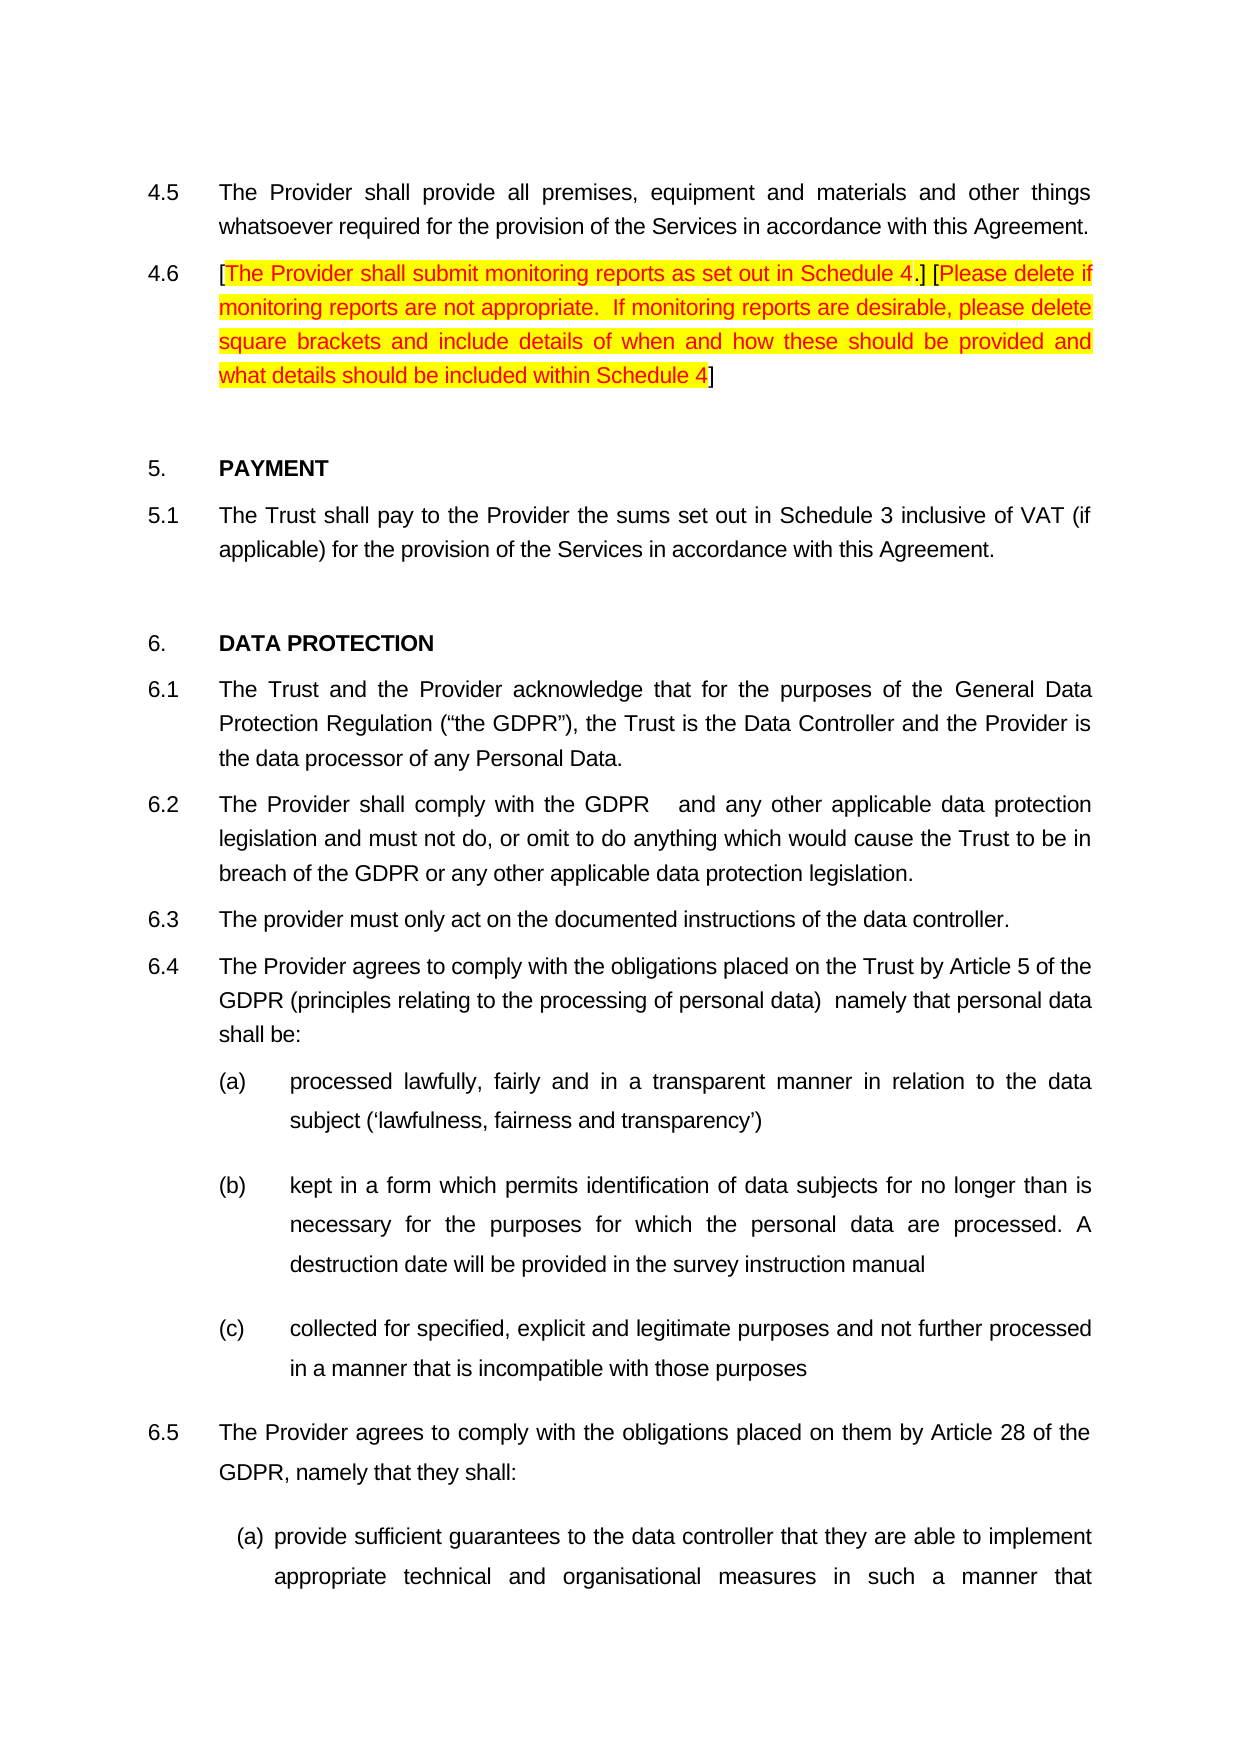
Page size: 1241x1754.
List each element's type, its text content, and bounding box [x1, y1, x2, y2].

list DATA PROTECTION [148, 629, 1092, 656]
list The provider must only act on the documented instructions of the data controller. [148, 906, 1092, 933]
list kept in a form which permits identification of data subjects for no longer than is necessary for the purposes for which the personal data are processed. A destruction date will be provided in the survey instruction manual [218, 1172, 1092, 1277]
list The Trust and the Provider acknowledge that for the purposes of the General Data Protection Regulation (“the GDPR”), the Trust is the Data Controller and the Provider is the data processor of any Personal Data. [148, 676, 1092, 771]
list The Provider shall provide all premises, equipment and materials and other things whatsoever required for the provision of the Services in accordance with this Agreement. [148, 179, 1092, 239]
list collected for specified, explicit and legitimate purposes and not further processed in a manner that is incompatible with those purposes [218, 1315, 1092, 1381]
list The Provider shall comply with the GDPR and any other applicable data protection legislation and must not do, or omit to do anything which would cause the Trust to be in breach of the GDPR or any other applicable data protection legislation. [148, 791, 1092, 886]
list processed lawfully, fairly and in a transparent manner in relation to the data subject (‘lawfulness, fairness and transparency’) [218, 1068, 1092, 1134]
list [236, 1523, 1092, 1589]
list The Trust shall pay to the Provider the sums set out in Schedule 3 inclusive of VAT (if applicable) for the provision of the Services in accordance with this Agreement. [148, 502, 1092, 563]
list [The Provider shall submit monitoring reports as set out in Schedule 4.] [Please delete if monitoring reports are not appropriate. If monitoring reports are desirable, please delete square brackets and include details of when and how these should be provided and what details should be included within Schedule 4] [148, 259, 1092, 388]
list The Provider agrees to comply with the obligations placed on them by Article 28 of the GDPR, namely that they shall: [148, 1419, 1092, 1485]
list The Provider agrees to comply with the obligations placed on the Trust by Article 5 of the GDPR (principles relating to the processing of personal data) namely that personal data shall be: [148, 953, 1092, 1048]
list PAYMENT [148, 455, 1092, 482]
